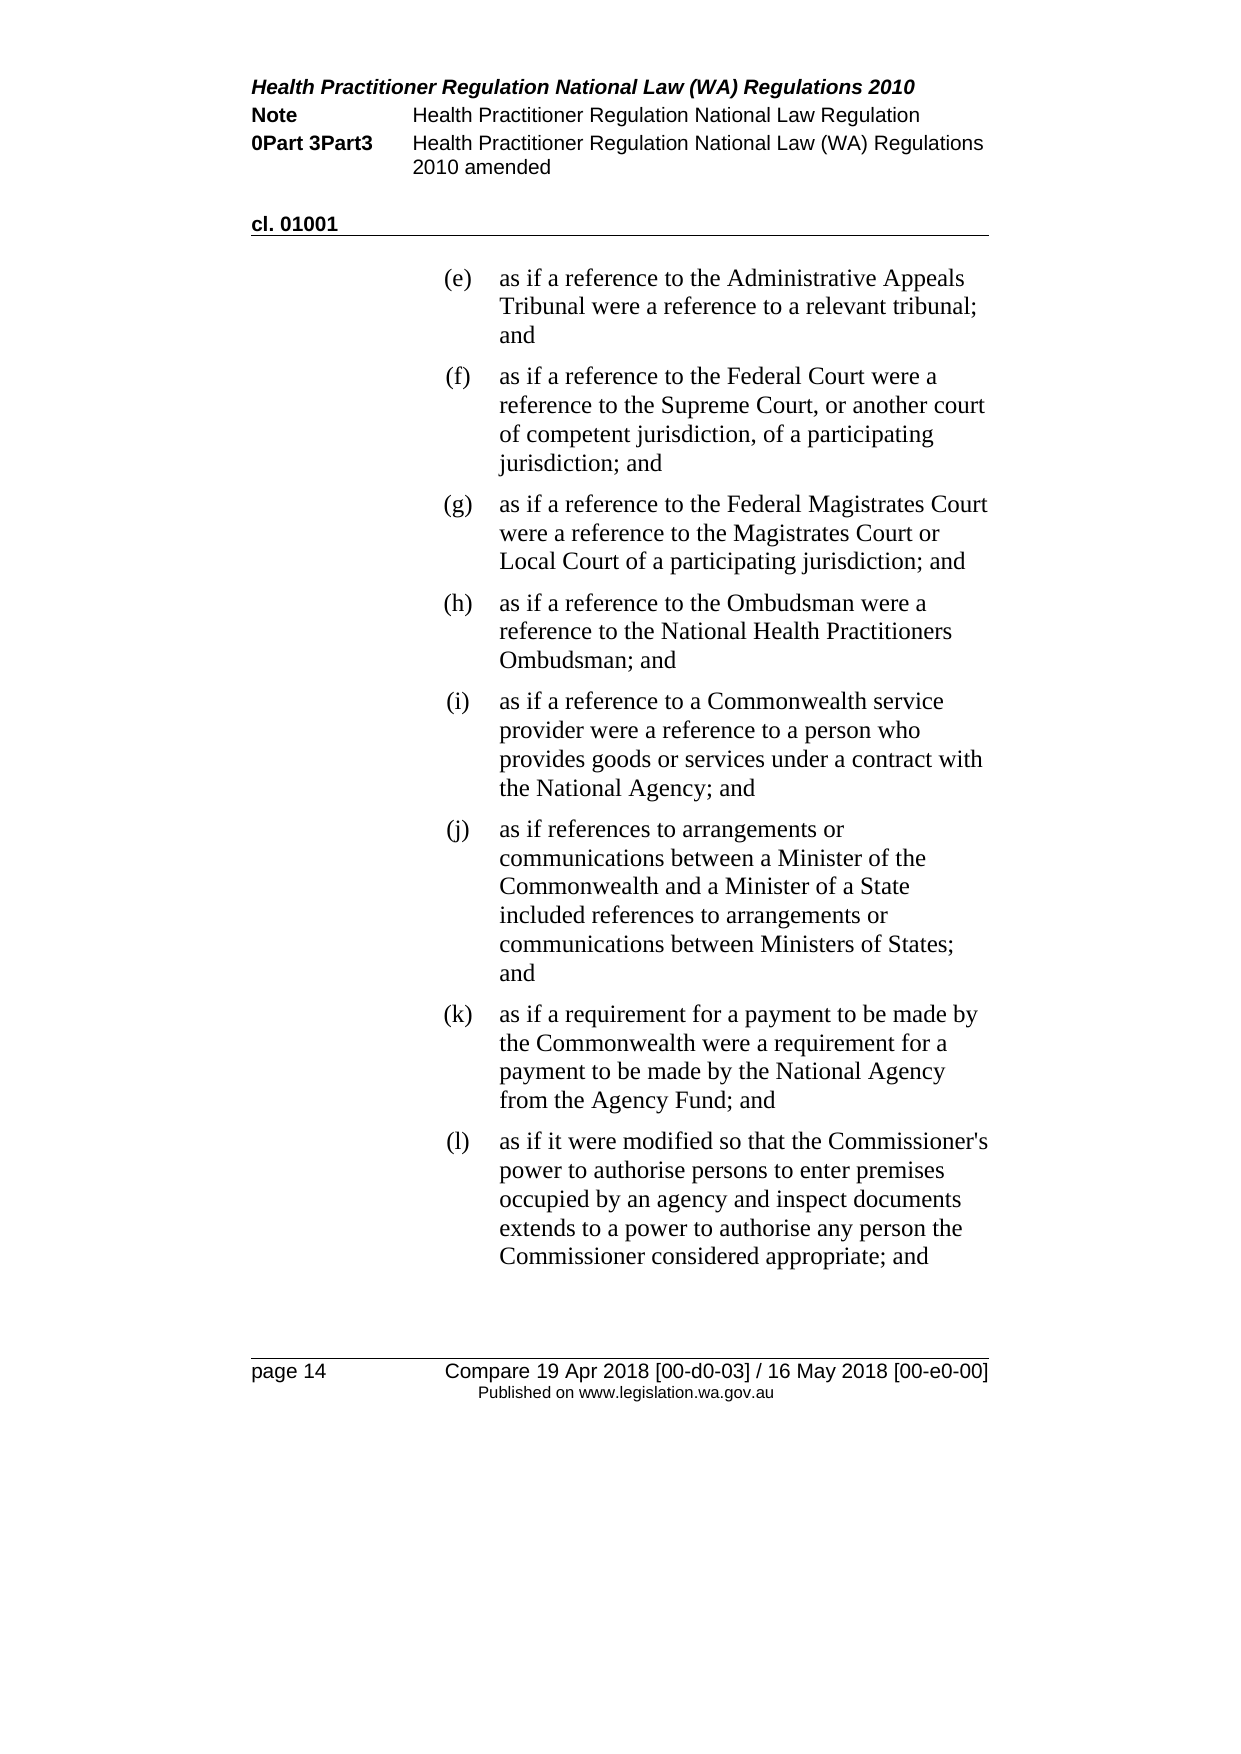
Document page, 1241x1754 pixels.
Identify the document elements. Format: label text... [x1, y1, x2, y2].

text (f) as if a reference to the Federal Court were a reference to the Supreme Court, or another court of competent jurisdiction, of a participating jurisdiction; and [416, 361, 989, 476]
text (g) as if a reference to the Federal Magistrates Court were a reference to the Magistrates Court or Local Court of a participating jurisdiction; and [416, 489, 989, 575]
text (k) as if a requirement for a payment to be made by the Commonwealth were a requirement for a payment to be made by the National Agency from the Agency Fund; and [416, 999, 989, 1114]
text (j) as if references to arrangements or communications between a Minister of the Commonwealth and a Minister of a State included references to arrangements or communications between Ministers of States; and [416, 814, 989, 986]
text (i) as if a reference to a Commonwealth service provider were a reference to a person who provides goods or services under a contract with the National Agency; and [416, 686, 989, 801]
text (e) as if a reference to the Administrative Appeals Tribunal were a reference to a relevant tribunal; and [416, 263, 989, 349]
text (l) as if it were modified so that the Commissioner's power to authorise persons to enter premises occupied by an agency and inspect documents extends to a power to authorise any person the Commissioner considered appropriate; and [416, 1126, 989, 1270]
text (h) as if a reference to the Ombudsman were a reference to the National Health Practitioners Ombudsman; and [416, 588, 989, 674]
